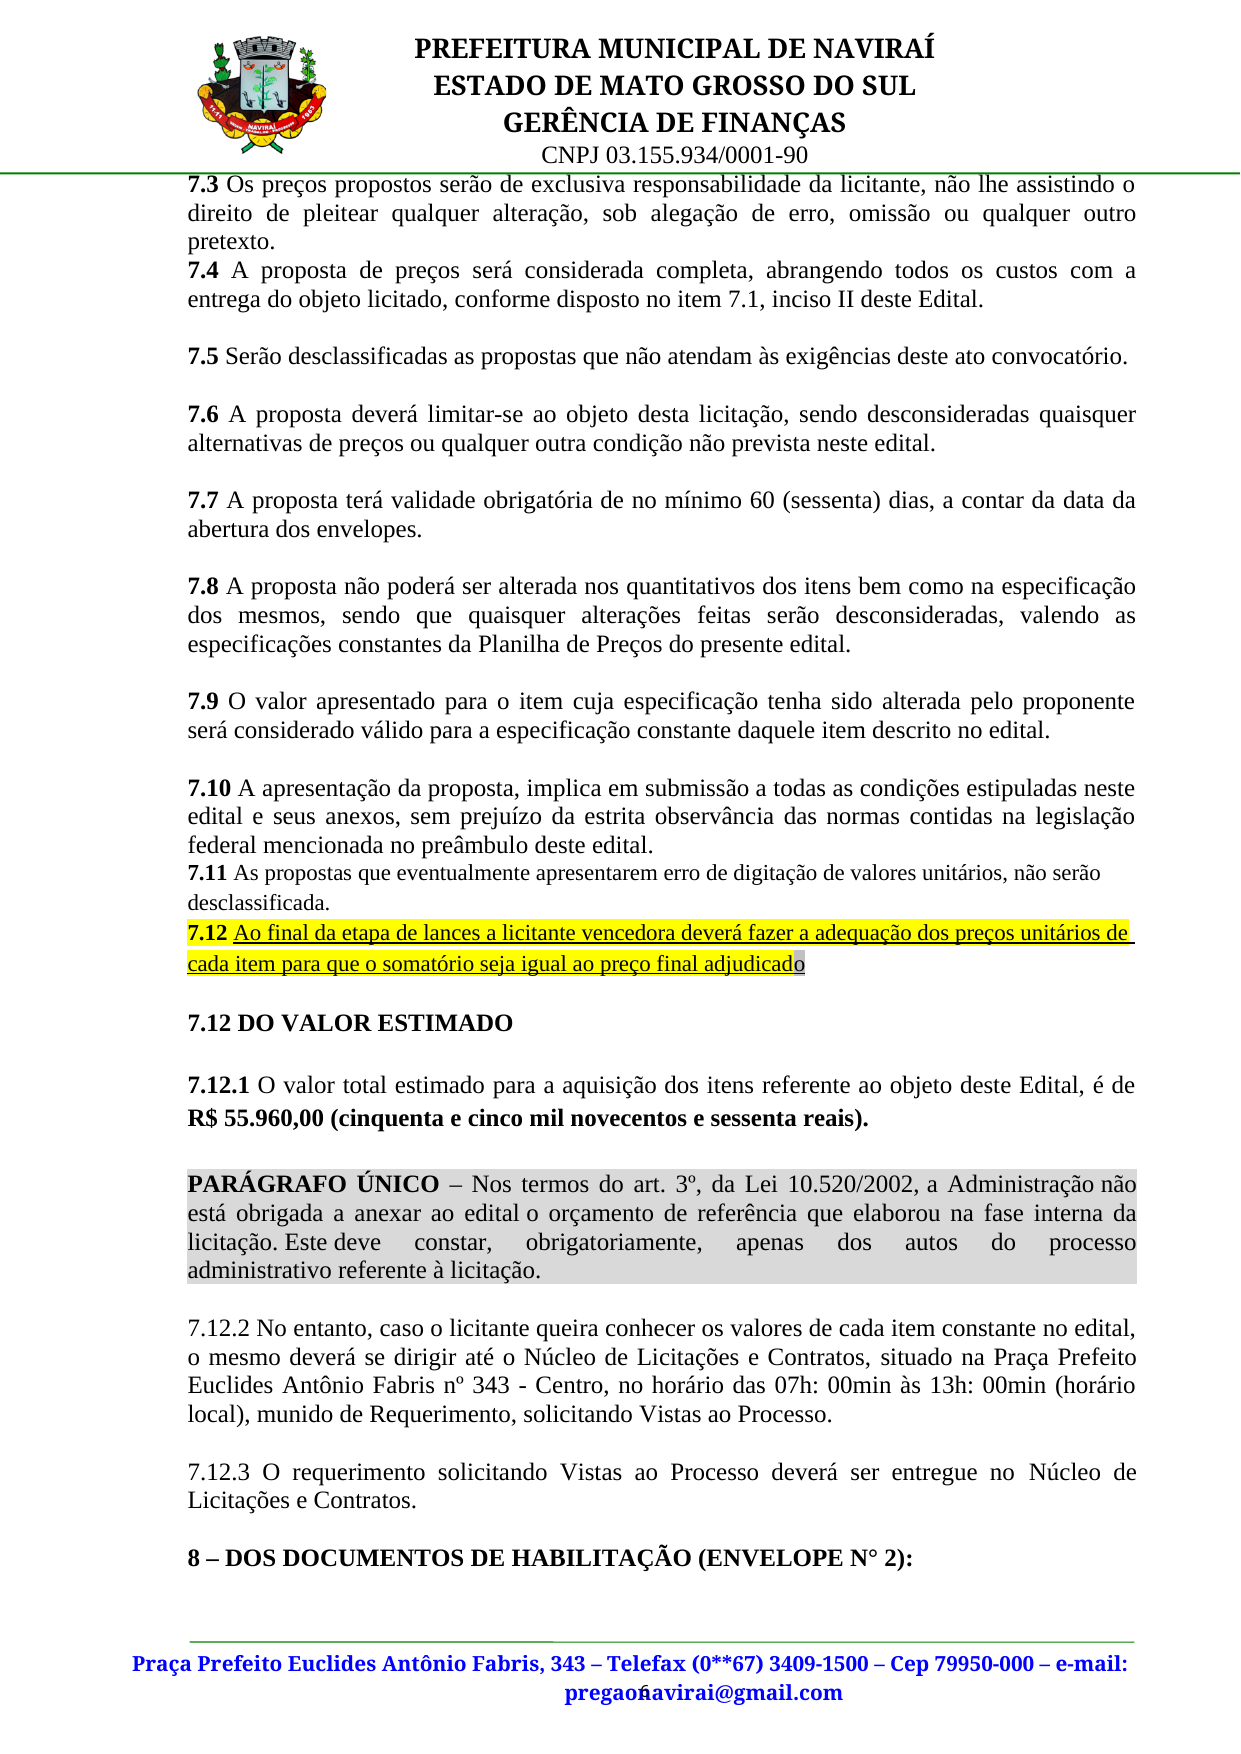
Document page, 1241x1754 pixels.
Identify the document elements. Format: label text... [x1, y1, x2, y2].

text 7.3 Os preços propostos serão de exclusiva responsabilidade da licitante, não lhe assistindo o direito de pleitear qualquer alteração, sob alegação de erro, omissão ou qualquer outro pretexto. [187, 169, 1137, 255]
text 7.12 DO VALOR ESTIMADO [187, 1008, 1137, 1037]
text 7.12.3 O requerimento solicitando Vistas ao Processo deverá ser entregue no Núcleo de Licitações e Contratos. [187, 1457, 1137, 1514]
text 7.10 A apresentação da proposta, implica em submissão a todas as condições estipuladas neste edital e seus anexos, sem prejuízo da estrita observância das normas contidas na legislação federal mencionada no preâmbulo deste edital. [187, 773, 1137, 859]
text 7.12.2 No entanto, caso o licitante queira conhecer os valores de cada item constante no edital, o mesmo deverá se dirigir até o Núcleo de Licitações e Contratos, situado na Praça Prefeito Euclides Antônio Fabris nº 343 - Centro, no horário das 07h: 00min às 13h: 00min (horário local), munido de Requerimento, solicitando Vistas ao Processo. [187, 1313, 1137, 1428]
text 7.4 A proposta de preços será considerada completa, abrangendo todos os custos com a entrega do objeto licitado, conforme disposto no item 7.1, inciso II deste Edital. [187, 255, 1137, 313]
text 7.8 A proposta não poderá ser alterada nos quantitativos dos itens bem como na especificação dos mesmos, sendo que quaisquer alterações feitas serão desconsideradas, valendo as especificações constantes da Planilha de Preços do presente edital. [187, 571, 1137, 658]
text 7.6 A proposta deverá limitar-se ao objeto desta licitação, sendo desconsideradas quaisquer alternativas de preços ou qualquer outra condição não prevista neste edital. [187, 399, 1137, 456]
text 7.12.1 O valor total estimado para a aquisição dos itens referente ao objeto deste Edital, é de R$ 55.960,00 (cinquenta e cinco mil novecentos e sessenta reais). [187, 1070, 1137, 1132]
text 7.9 O valor apresentado para o item cuja especificação tenha sido alterada pelo proponente será considerado válido para a especificação constante daquele item descrito no edital. [187, 686, 1137, 744]
text 7.7 A proposta terá validade obrigatória de no mínimo 60 (sessenta) dias, a contar da data da abertura dos envelopes. [187, 485, 1137, 543]
text 8 – DOS DOCUMENTOS DE HABILITAÇÃO (ENVELOPE N° 2): [187, 1543, 1137, 1572]
text 7.12 Ao final da etapa de lances a licitante vencedora deverá fazer a adequação dos preços unitários de cada item para que o somatório seja igual ao preço final adjudicado [187, 919, 1137, 976]
text PARÁGRAFO ÚNICO – Nos termos do art. 3º, da Lei 10.520/2002, a Administração não está obrigada a anexar ao edital o orçamento de referência que elaborou na fase interna da licitação. Este deve constar, obrigatoriamente, apenas dos autos do processo administrativo referente à licitação. [187, 1169, 1137, 1284]
text 7.5 Serão desclassificadas as propostas que não atendam às exigências deste ato convocatório. [187, 341, 1137, 370]
picture [197, 36, 327, 154]
text 7.11 As propostas que eventualmente apresentarem erro de digitação de valores unitários, não serão desclassificada. [187, 859, 1137, 916]
